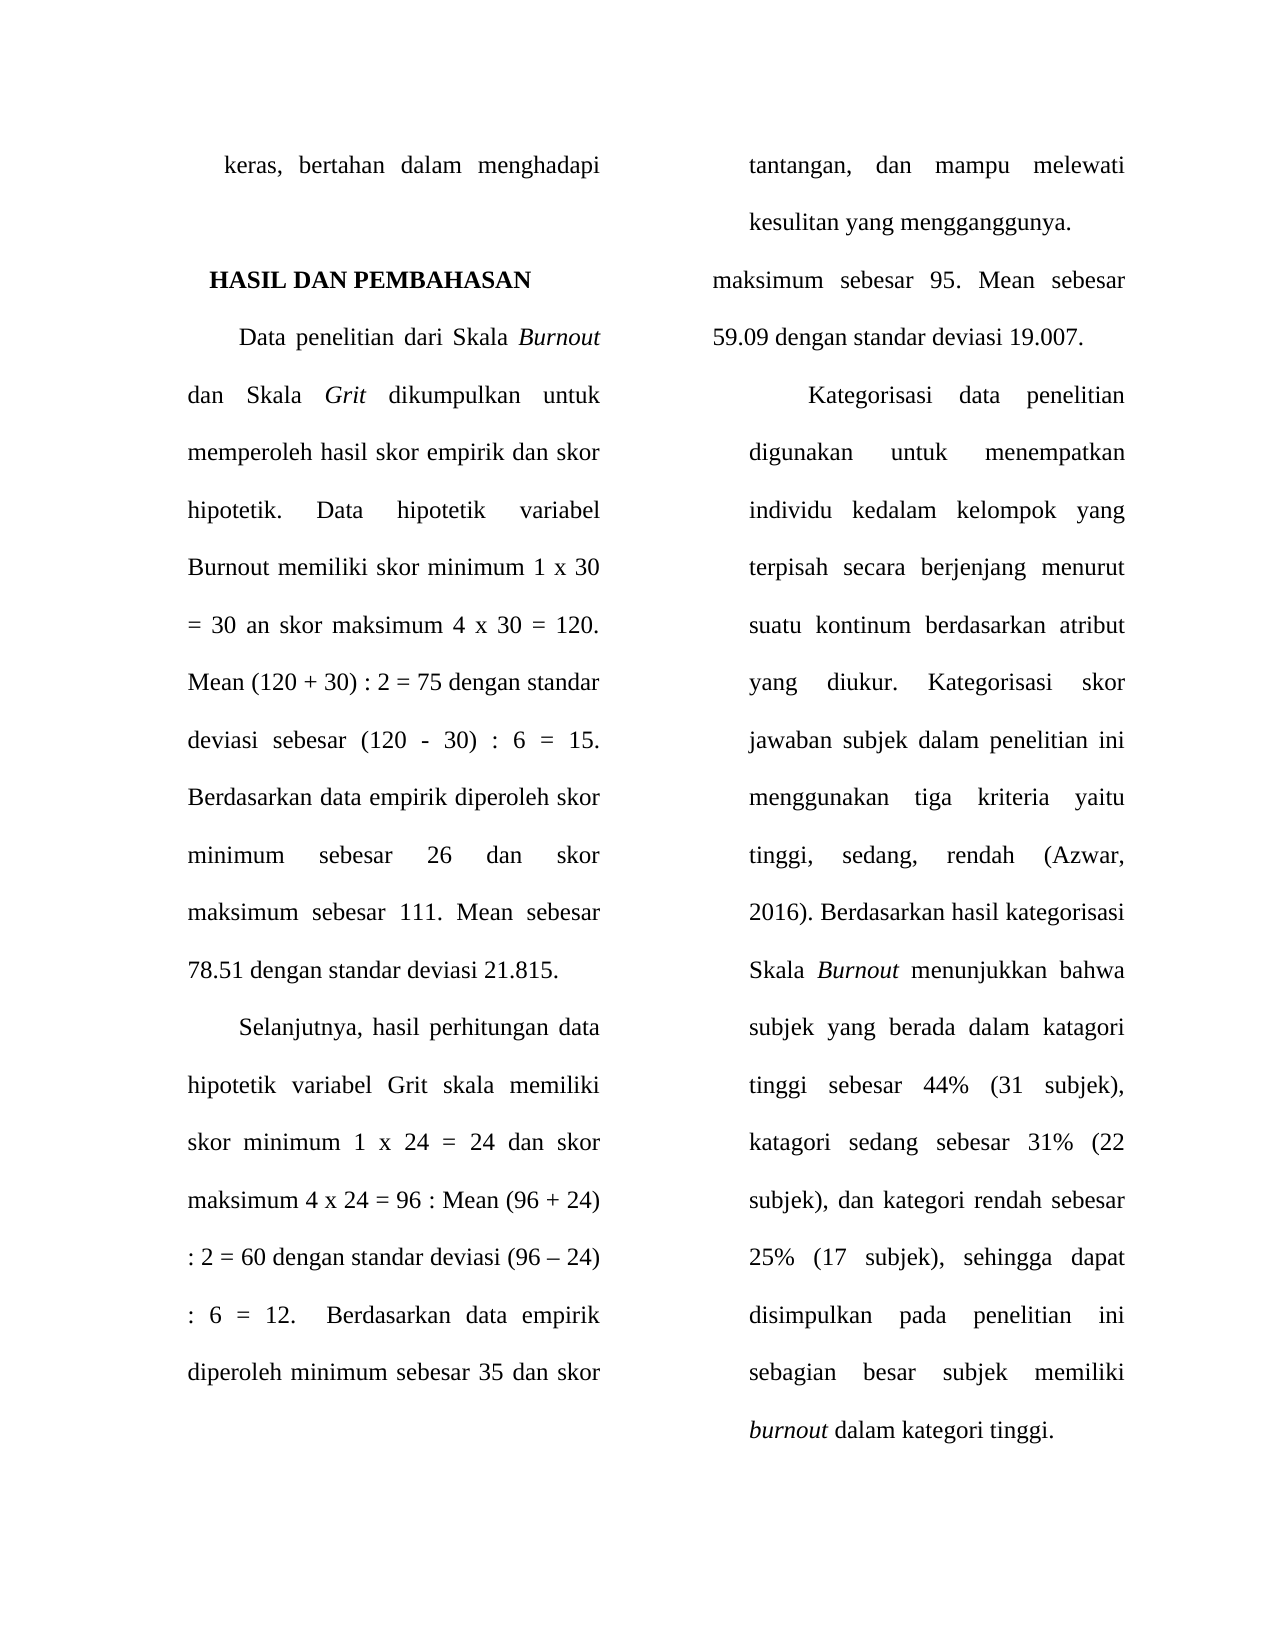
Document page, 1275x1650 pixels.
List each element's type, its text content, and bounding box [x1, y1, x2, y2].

text Kategorisasi data penelitian digunakan untuk menempatkan individu kedalam kelompok yang terpisah secara berjenjang menurut suatu kontinum berdasarkan atribut yang diukur. Kategorisasi skor jawaban subjek dalam penelitian ini menggunakan tiga kriteria yaitu tinggi, sedang, rendah (Azwar, 2016). Berdasarkan hasil kategorisasi Skala Burnout menunjukkan bahwa subjek yang berada dalam katagori tinggi sebesar 44% (31 subjek), katagori sedang sebesar 31% (22 subjek), dan kategori rendah sebesar 25% (17 subjek), sehingga dapat disimpulkan pada penelitian ini sebagian besar subjek memiliki burnout dalam kategori tinggi. [749, 380, 1125, 1444]
list Selanjutnya, hasil perhitungan data hipotetik variabel Grit skala memiliki skor minimum 1 x 24 = 24 dan skor maksimum 4 x 24 = 96 : Mean (96 + 24) : 2 = 60 dengan standar deviasi (96 – 24) : 6 = 12. Berdasarkan data empirik diperoleh minimum sebesar 35 dan skor maksimum sebesar 95. Mean sebesar 59.09 dengan standar deviasi 19.007. [712, 265, 1125, 351]
text HASIL DAN PEMBAHASAN [150, 265, 600, 294]
list Data penelitian dari Skala Burnout dan Skala Grit dikumpulkan untuk memperoleh hasil skor empirik dan skor hipotetik. Data hipotetik variabel Burnout memiliki skor minimum 1 x 30 = 30 an skor maksimum 4 x 30 = 120. Mean (120 + 30) : 2 = 75 dengan standar deviasi sebesar (120 - 30) : 6 = 15. Berdasarkan data empirik diperoleh skor minimum sebesar 26 dan skor maksimum sebesar 111. Mean sebesar 78.51 dengan standar deviasi 21.815. [187, 322, 600, 984]
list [749, 150, 1125, 236]
list Selanjutnya, hasil perhitungan data hipotetik variabel Grit skala memiliki skor minimum 1 x 24 = 24 dan skor maksimum 4 x 24 = 96 : Mean (96 + 24) : 2 = 60 dengan standar deviasi (96 – 24) : 6 = 12. Berdasarkan data empirik diperoleh minimum sebesar 35 dan skor maksimum sebesar 95. Mean sebesar 59.09 dengan standar deviasi 19.007. [187, 1012, 600, 1386]
